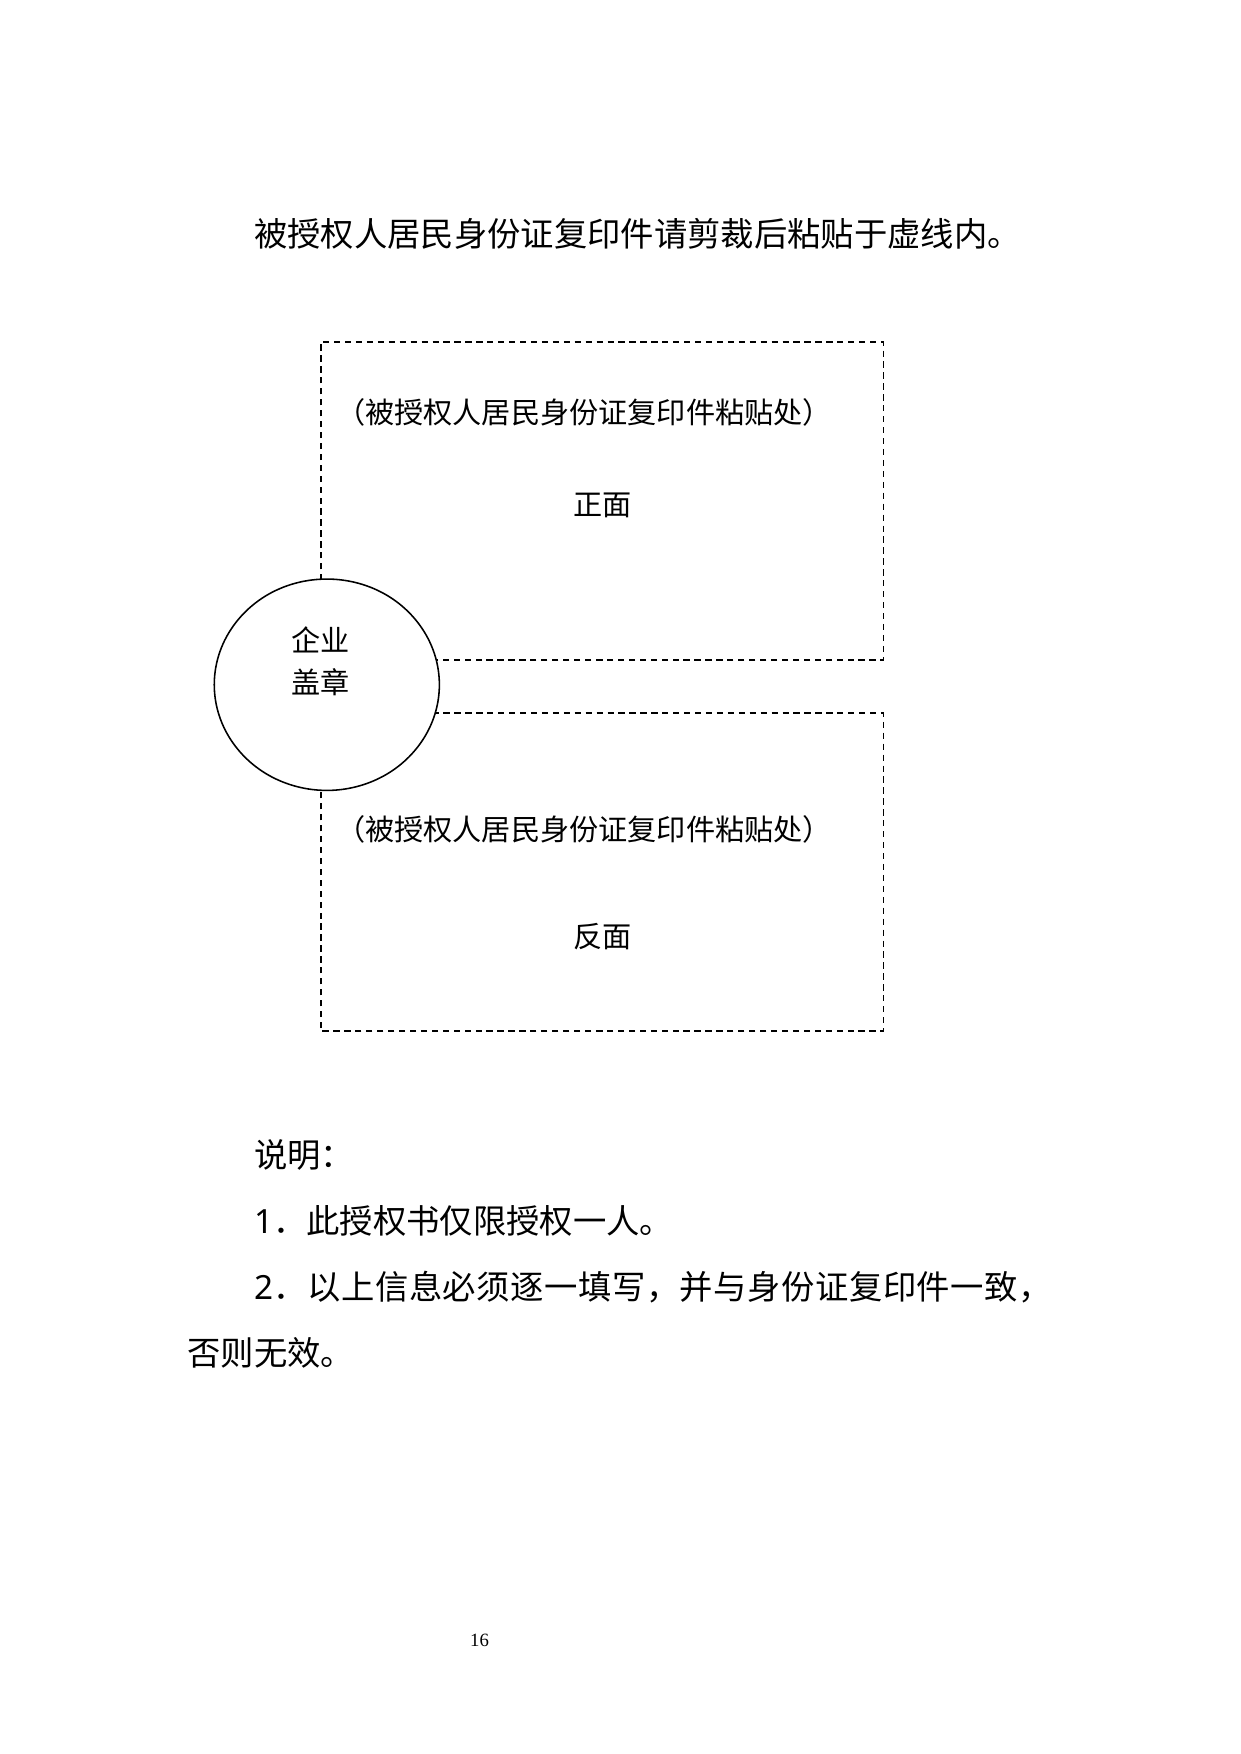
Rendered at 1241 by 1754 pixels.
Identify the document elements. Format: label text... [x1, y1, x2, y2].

text 1．此授权书仅限授权一人。 [187, 1186, 1053, 1252]
text 被授权人居民身份证复印件请剪裁后粘贴于虚线内。 [187, 199, 1053, 264]
text 2．以上信息必须逐一填写，并与身份证复印件一致，否则无效。 [187, 1252, 1053, 1384]
text 说明： [187, 1120, 1053, 1186]
